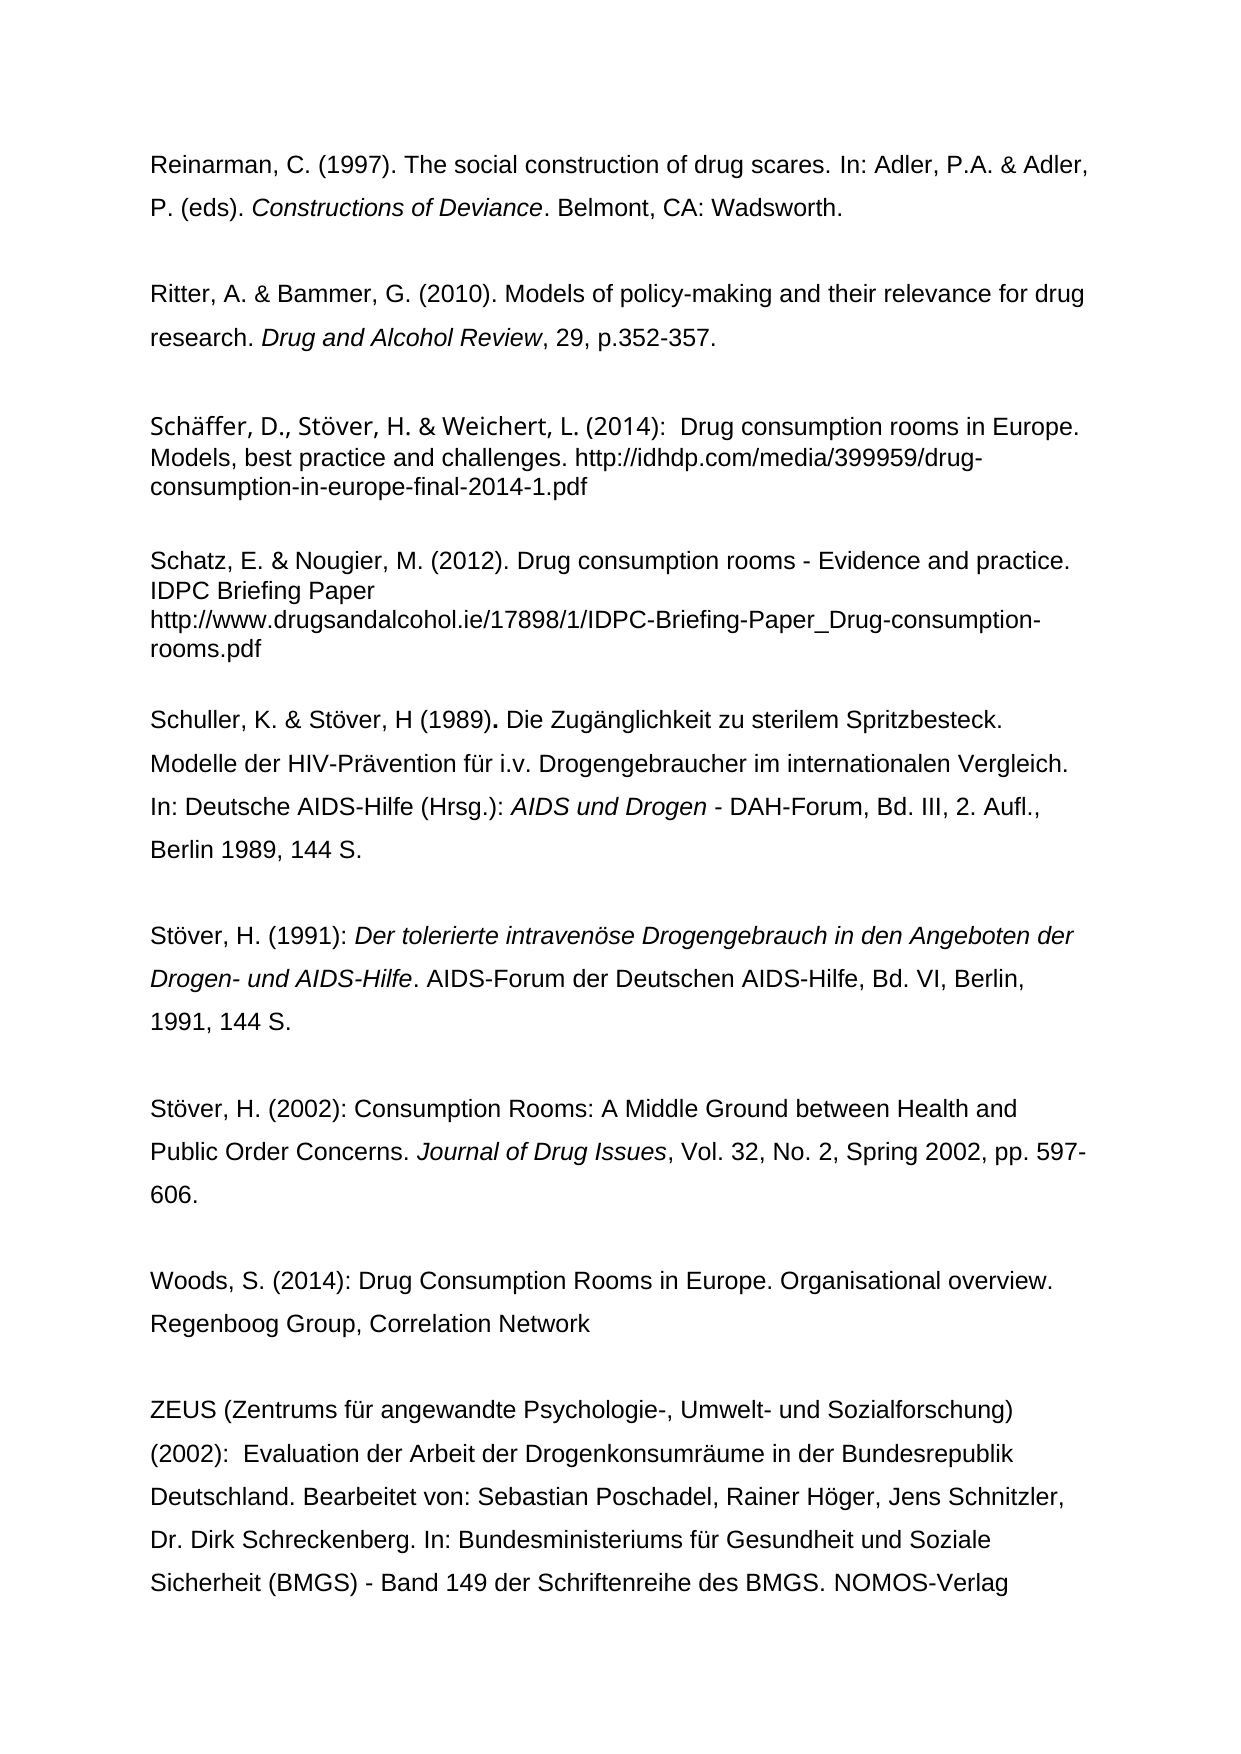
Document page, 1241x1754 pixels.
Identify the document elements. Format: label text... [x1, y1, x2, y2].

text Stöver, H. (2002): Consumption Rooms: A Middle Ground between Health and Public Order Concerns. Journal of Drug Issues, Vol. 32, No. 2, Spring 2002, pp. 597-606. [150, 1093, 1090, 1208]
text ZEUS (Zentrums für angewandte Psychologie-, Umwelt- und Sozialforschung) (2002): Evaluation der Arbeit der Drogenkonsumräume in der Bundesrepublik Deutschland. Bearbeitet von: Sebastian Poschadel, Rainer Höger, Jens Schnitzler, Dr. Dirk Schreckenberg. In: Bundesministeriums für Gesundheit und Soziale Sicherheit (BMGS) - Band 149 der Schriftenreihe des BMGS. NOMOS-Verlag [150, 1395, 1090, 1597]
text Schuller, K. & Stöver, H (1989). Die Zugänglichkeit zu sterilem Spritzbesteck. Modelle der HIV-Prävention für i.v. Drogengebraucher im internationalen Vergleich. In: Deutsche AIDS-Hilfe (Hrsg.): AIDS und Drogen - DAH-Forum, Bd. III, 2. Aufl., Berlin 1989, 144 S. [150, 705, 1090, 863]
text http://www.drugsandalcohol.ie/17898/1/IDPC-Briefing-Paper_Drug-consumption-rooms.pdf [150, 605, 1090, 662]
text Schatz, E. & Nougier, M. (2012). Drug consumption rooms - Evidence and practice. IDPC Briefing Paper [150, 543, 1090, 605]
text Schäffer, D., Stöver, H. & Weichert, L. (2014): Drug consumption rooms in Europe. Models, best practice and challenges. http://idhdp.com/media/399959/drug-consumption-in-europe-final-2014-1.pdf [150, 409, 1090, 500]
text Ritter, A. & Bammer, G. (2010). Models of policy-making and their relevance for drug research. Drug and Alcohol Review, 29, p.352-357. [150, 279, 1090, 351]
text Stöver, H. (1991): Der tolerierte intravenöse Drogengebrauch in den Angeboten der Drogen- und AIDS-Hilfe. AIDS-Forum der Deutschen AIDS-Hilfe, Bd. VI, Berlin, 1991, 144 S. [150, 921, 1090, 1036]
text Woods, S. (2014): Drug Consumption Rooms in Europe. Organisational overview. Regenboog Group, Correlation Network [150, 1266, 1090, 1338]
text Reinarman, C. (1997). The social construction of drug scares. In: Adler, P.A. & Adler, P. (eds). Constructions of Deviance. Belmont, CA: Wadsworth. [150, 150, 1090, 222]
